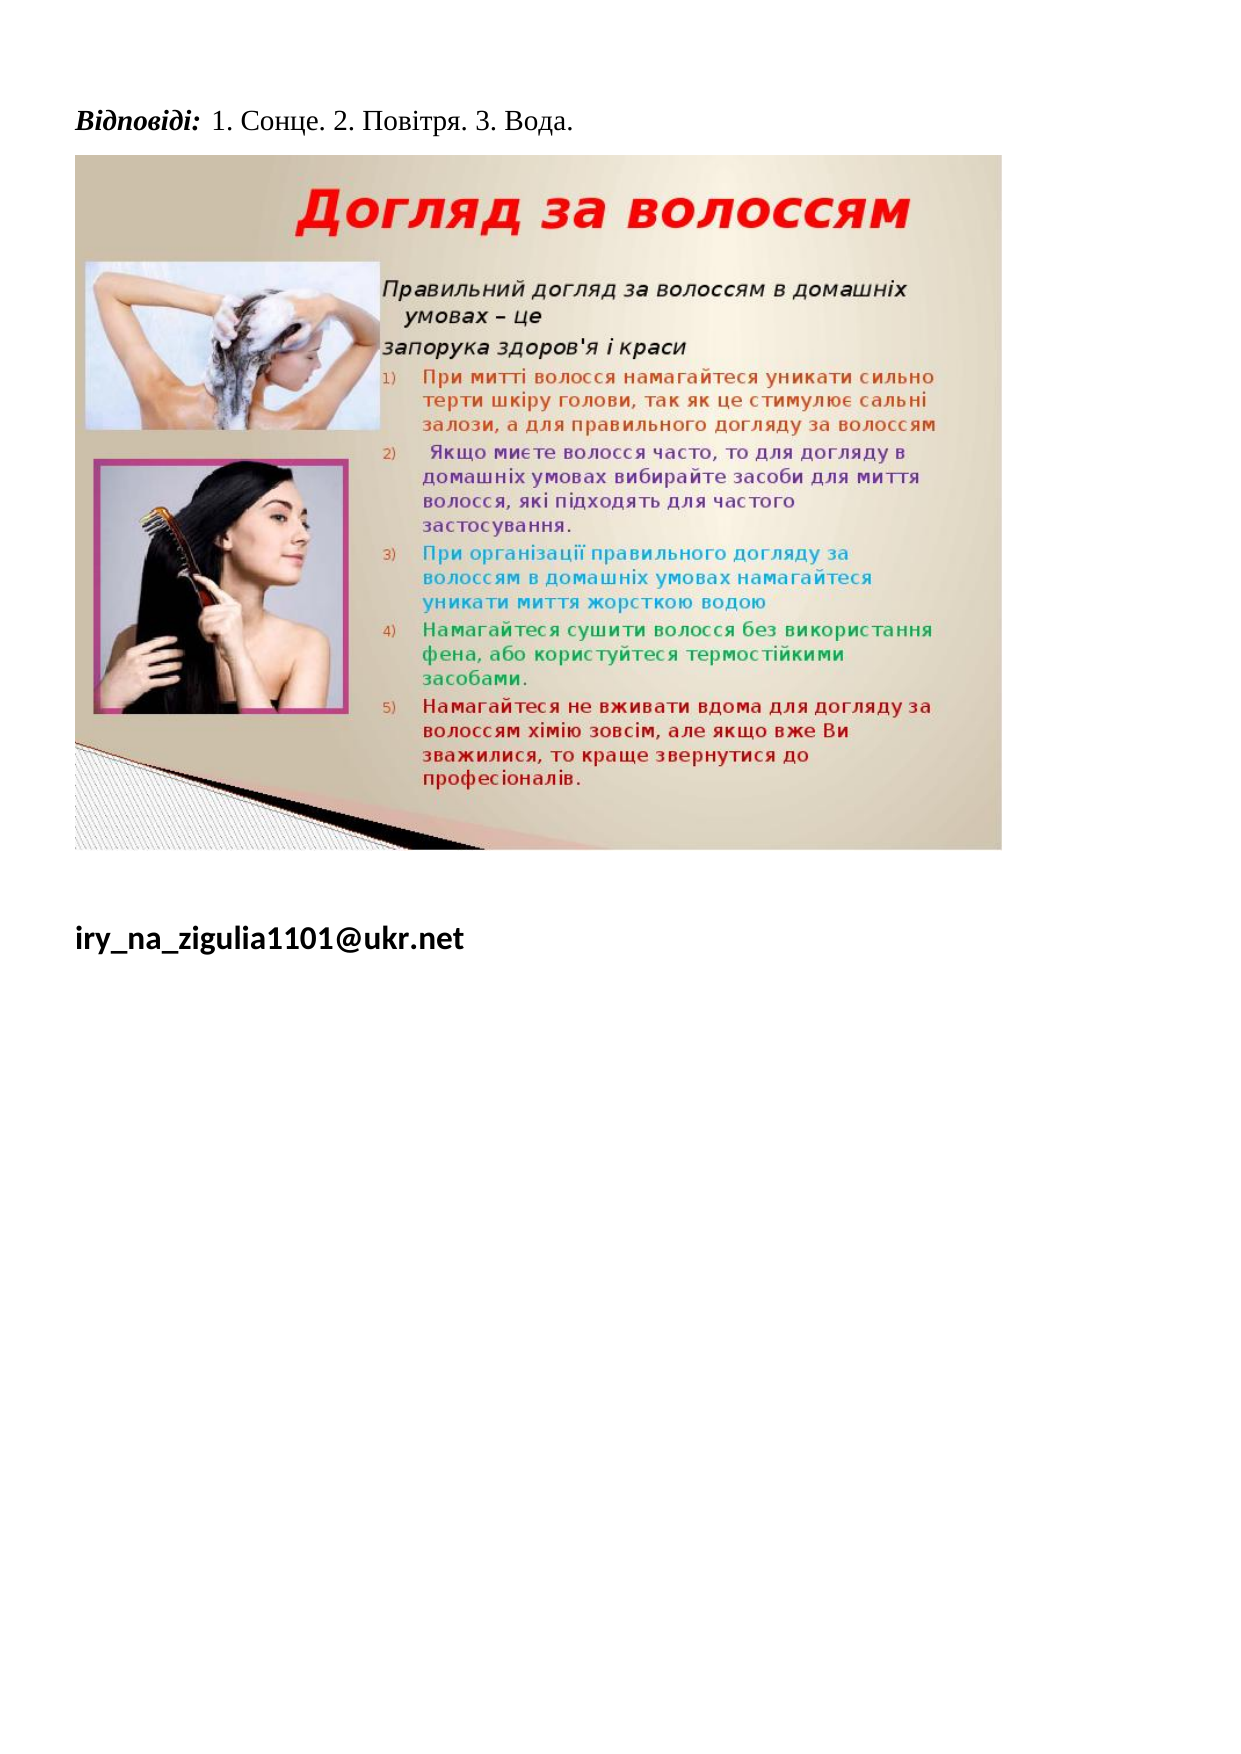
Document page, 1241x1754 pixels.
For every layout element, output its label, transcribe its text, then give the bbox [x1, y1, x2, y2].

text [75, 75, 1165, 136]
text iry_na_zigulia1101@ukr.net [75, 917, 1165, 957]
picture [75, 155, 1003, 851]
